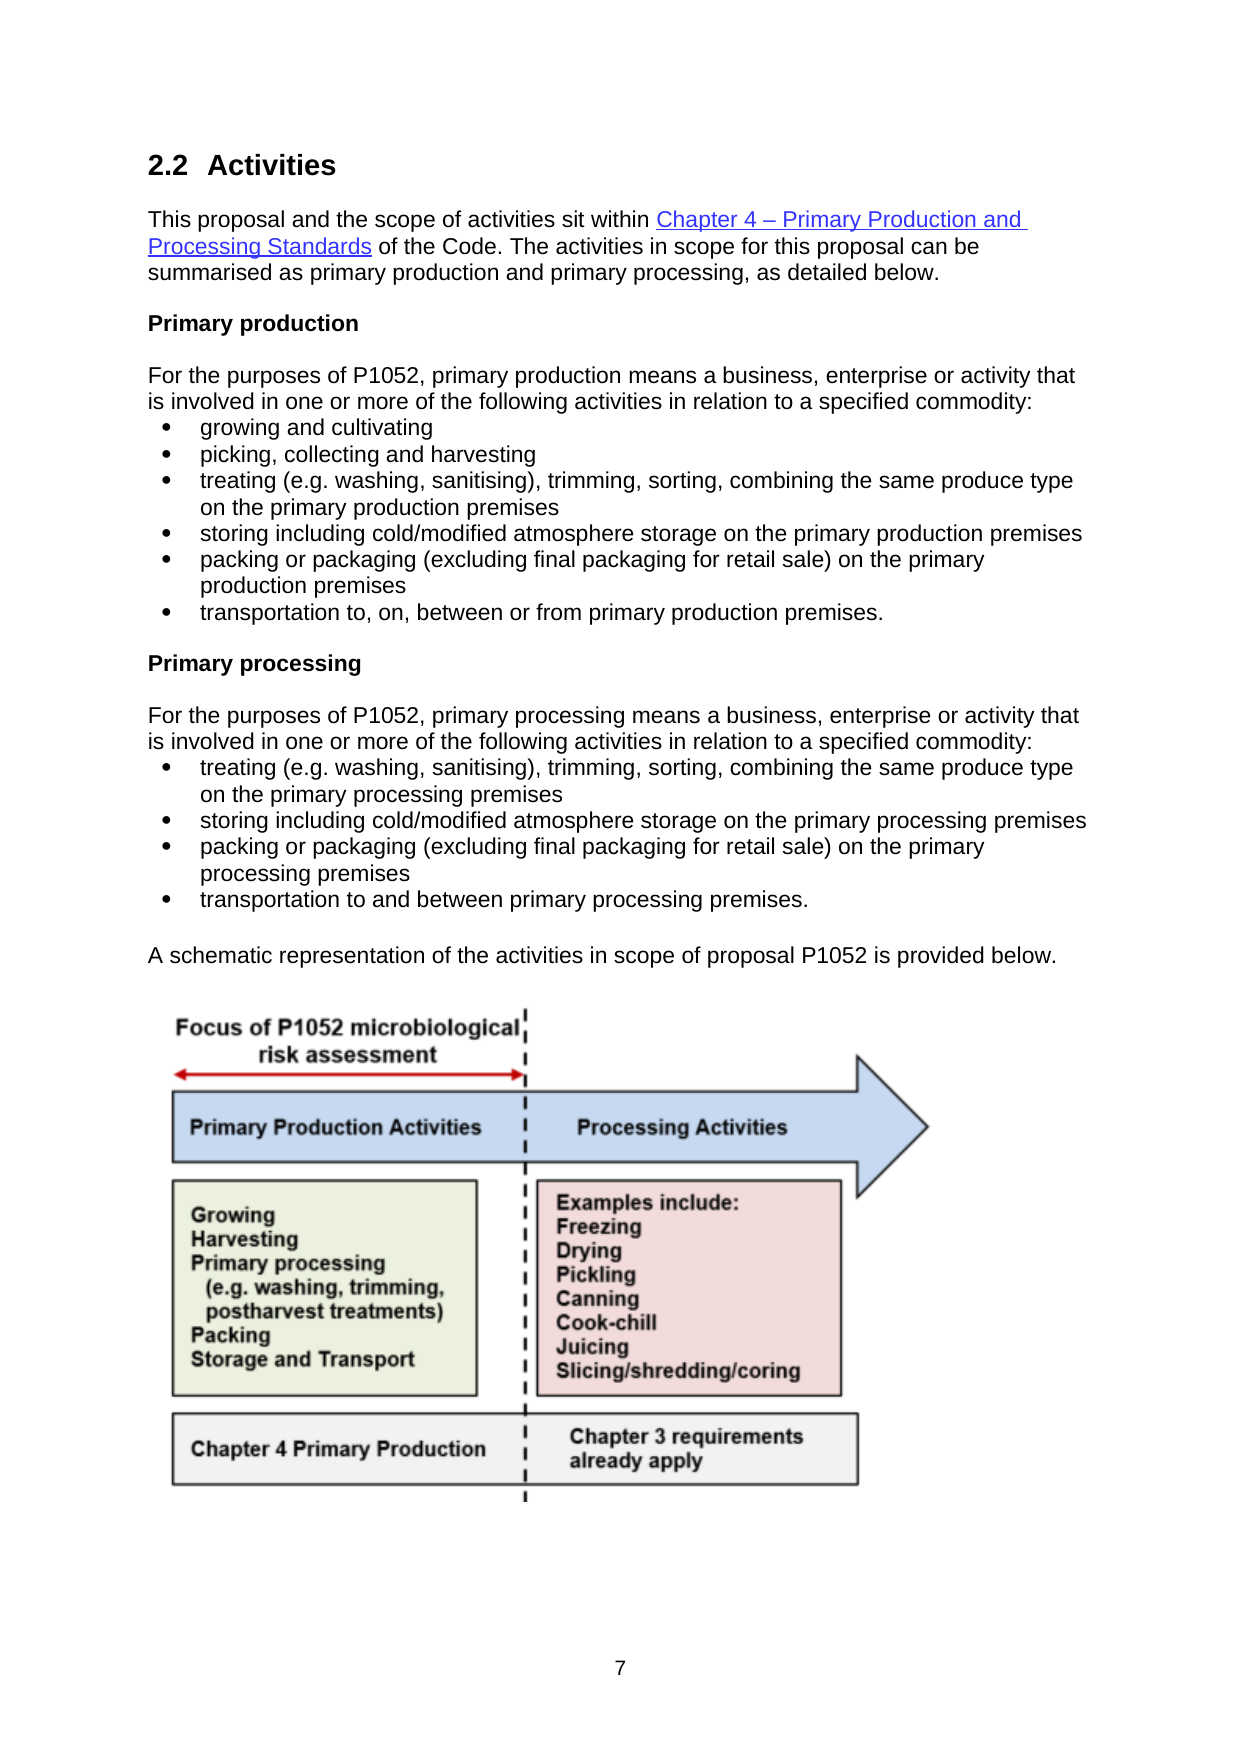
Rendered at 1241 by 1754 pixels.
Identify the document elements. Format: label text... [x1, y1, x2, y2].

text growing and cultivating [162, 414, 1092, 441]
text A schematic representation of the activities in scope of proposal P1052 is provided below. [148, 942, 1092, 968]
text For the purposes of P1052, primary processing means a business, enterprise or activity that is involved in one or more of the following activities in relation to a specified commodity: [148, 702, 1092, 754]
text This proposal and the scope of activities sit within Chapter 4 – Primary Production and Processing Standards of the Code. The activities in scope for this proposal can be summarised as primary production and primary processing, as detailed below. [148, 206, 1092, 285]
text transportation to and between primary processing premises. [162, 886, 1092, 912]
subtitle Primary production [148, 310, 1092, 337]
text picking, collecting and harvesting [162, 441, 1092, 467]
subtitle 2.2 Activities [148, 148, 1092, 181]
picture [147, 997, 947, 1502]
text treating (e.g. washing, sanitising), trimming, sorting, combining the same produce type on the primary processing premises [162, 754, 1092, 807]
text storing including cold/modified atmosphere storage on the primary processing premises [162, 807, 1092, 833]
text For the purposes of P1052, primary production means a business, enterprise or activity that is involved in one or more of the following activities in relation to a specified commodity: [148, 362, 1092, 414]
text transportation to, on, between or from primary production premises. [162, 599, 1092, 625]
text packing or packaging (excluding final packaging for retail sale) on the primary production premises [162, 546, 1092, 599]
subtitle Primary processing [148, 650, 1092, 677]
text packing or packaging (excluding final packaging for retail sale) on the primary processing premises [162, 833, 1092, 886]
text treating (e.g. washing, sanitising), trimming, sorting, combining the same produce type on the primary production premises [162, 467, 1092, 520]
text storing including cold/modified atmosphere storage on the primary production premises [162, 520, 1092, 546]
